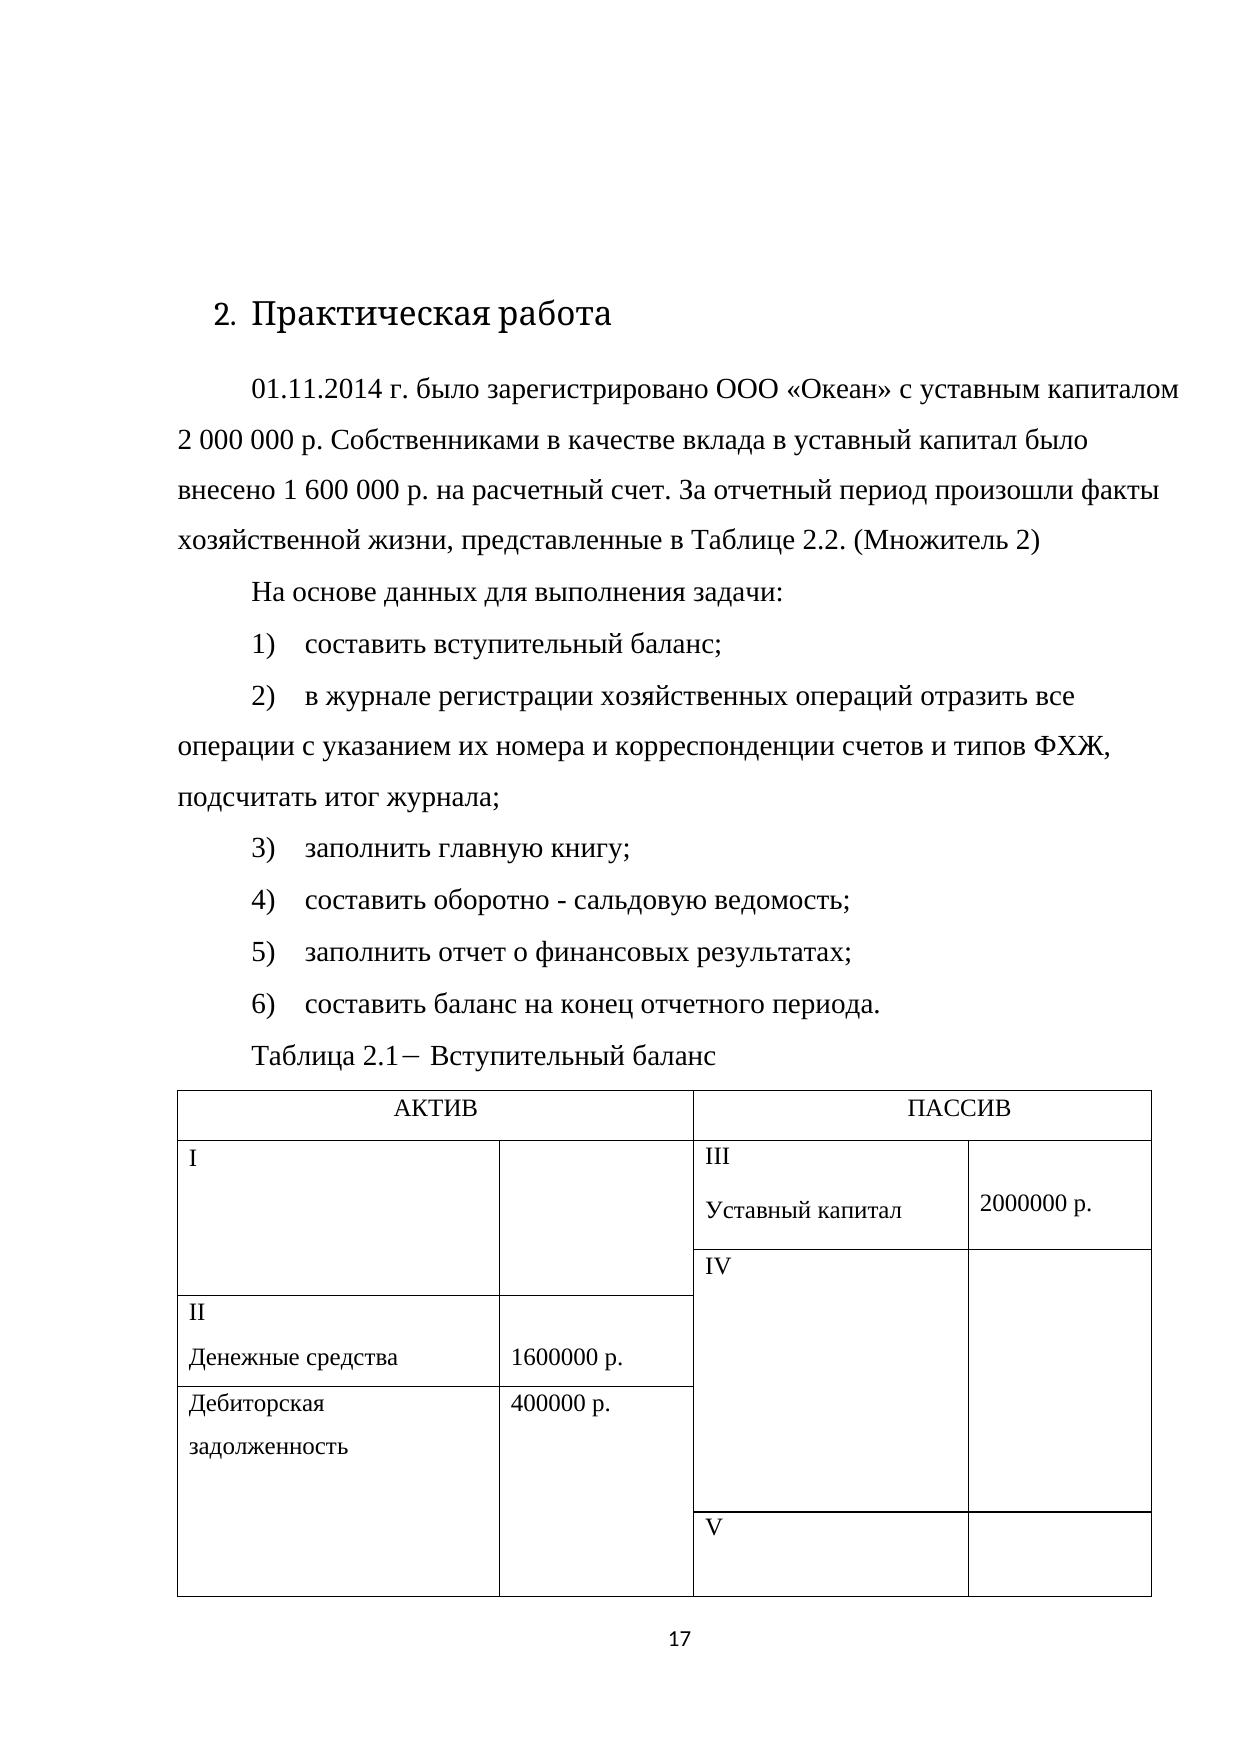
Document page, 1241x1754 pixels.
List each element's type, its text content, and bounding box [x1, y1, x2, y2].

table_cell [500, 1141, 693, 1295]
list Практическая работа [214, 295, 1181, 334]
table_cell Дебиторская задолженность [178, 1387, 499, 1596]
table_cell 1600000 р. [500, 1296, 693, 1386]
table_cell 2000000 р. [969, 1141, 1151, 1249]
text Таблица 2.1 Вступительный баланс [177, 1038, 1181, 1072]
table_cell V [694, 1513, 968, 1596]
table_cell III Уставный капитал [694, 1141, 968, 1249]
text 6) составить баланс на конец отчетного периода. [177, 986, 1181, 1020]
text На основе данных для выполнения задачи: [177, 574, 1181, 608]
text 1) составить вступительный баланс; [177, 626, 1181, 660]
table_header АКТИВ [178, 1091, 693, 1140]
text 4) составить оборотно - сальдовую ведомость; [177, 882, 1181, 916]
text 3) заполнить главную книгу; [177, 831, 1181, 864]
table_cell [969, 1250, 1151, 1511]
text 01.11.2014 г. было зарегистрировано ООО «Океан» с уставным капиталом 2 000 000 р. Собственниками в качестве вклада в уставный капитал было внесено 1 600 000 р. на расчетный счет. За отчетный период произошли факты хозяйственной жизни, представленные в Таблице 2.2. (Множитель 2) [177, 372, 1181, 556]
table_cell 400000 р. [500, 1387, 693, 1596]
table_cell IV [694, 1250, 968, 1511]
table_cell I [178, 1141, 499, 1295]
text 5) заполнить отчет о финансовых результатах; [177, 934, 1181, 968]
table_header ПАССИВ [694, 1091, 1151, 1140]
table_cell II Денежные средства [178, 1296, 499, 1386]
table_cell [969, 1513, 1151, 1596]
text 2) в журнале регистрации хозяйственных операций отразить все операции с указанием их номера и корреспонденции счетов и типов ФХЖ, подсчитать итог журнала; [177, 678, 1181, 812]
